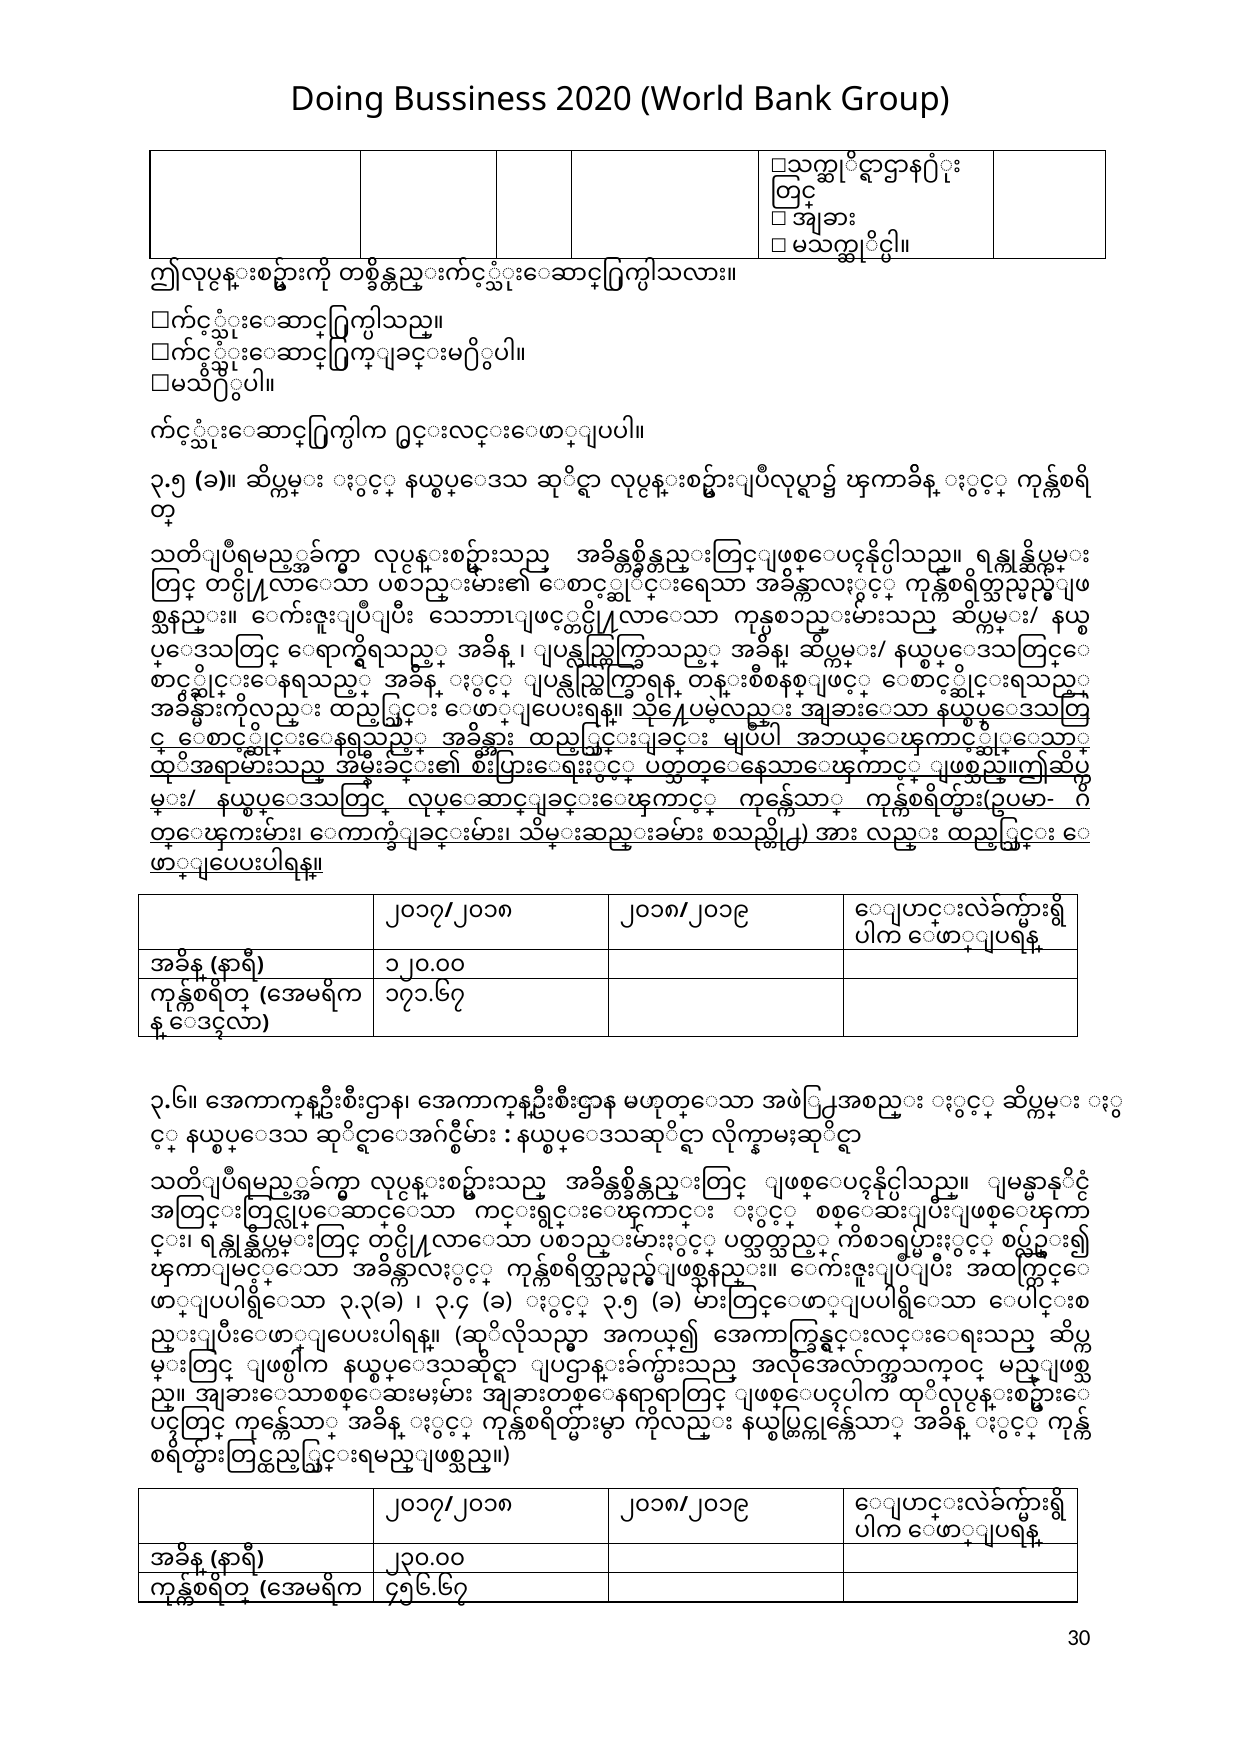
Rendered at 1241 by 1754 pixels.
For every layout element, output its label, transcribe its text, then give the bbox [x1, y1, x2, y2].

text ☐က်င့္သံုးေဆာင္႐ြက္ျခင္းမ႐ိွပါ။ [331, 335, 1090, 367]
table_cell [844, 950, 1077, 978]
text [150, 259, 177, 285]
text ၃.၅ (ခ)။ ဆိပ္ကမ္း ႏွင့္ နယ္စပ္ေဒသ ဆုိင္ရာ လုပ္ငန္းစဥ္မ်ားျပဳလုပ္ရာ၌ ၾကာခ်ိန္ ႏွင့္ ကုန္က်စရိတ္ [150, 462, 1090, 522]
table_cell ၄၅၆.၆၇ [374, 1573, 608, 1601]
table_cell ၁၂၀.၀၀ [374, 950, 608, 978]
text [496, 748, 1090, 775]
text ☐မသိ႐ိွပါ။ [150, 367, 1090, 398]
text ☐က်င့္သံုးေဆာင္႐ြက္ပါသည္။ [150, 304, 1090, 335]
table_cell အခ်ိန္ (နာရီ) [139, 1544, 373, 1572]
table_cell [609, 1573, 843, 1601]
table_cell အခ်ိန္ (နာရီ) [139, 950, 373, 978]
table_cell [609, 950, 843, 978]
text သတိျပဳရမည့္အခ်က္မွာ လုပ္ငန္းစဥ္မ်ားသည္ အခ်ိန္တစ္ခ်ိန္တည္းတြင္ ျဖစ္ေပၚနိုင္ပါသည္။ ျမန္မာနုိင္ငံအတြင္းတြင္လုပ္ေဆာင္ေသာ ကင္းရွင္းေၾကာင္း ႏွင့္ စစ္ေဆးျပီးျဖစ္ေၾကာင္း၊ ရန္ကုန္ဆိပ္ကမ္းတြင္ တင္ပို႔လာေသာ ပစၥည္းမ်ားႏွင့္ ပတ္သတ္သည့္ ကိစၥရပ္မ်ားႏွင့္ စပ္လ်ဥ္း၍ ၾကာျမင့္ေသာ အခ်ိန္ကာလႏွင့္ ကုန္က်စရိတ္သည္မည္မွ်ျဖစ္သနည္း။ ေက်းဇူးျပဳျပီး အထက္တြင္ေဖာ္ျပပါရွိေသာ ၃.၃(ခ) ၊ ၃.၄ (ခ) ႏွင့္ ၃.၅ (ခ) မ်ားတြင္ေဖာ္ျပပါရွိေသာ ေပါင္းစည္းျပီးေဖာ္ျပေပးပါရန္။ (ဆုိလိုသည္မွာ အကယ္၍ အေကာက္ခြန္ရွင္းလင္းေရးသည္ ဆိပ္ကမ္းတြင္ ျဖစ္ပါက နယ္စပ္ေဒသဆိုင္ရာ ျပဌာန္းခ်က္မ်ားသည္ အလိုအေလ်ာက္အသက္ဝင္ မည္ျဖစ္သည္။ အျခားေသာစစ္ေဆးမႈမ်ား အျခားတစ္ေနရာရာတြင္ ျဖစ္ေပၚပါက ထုိလုပ္ငန္းစဥ္မ်ားေပၚတြင္ ကုန္က်ေသာ္ အခ်ိန္ ႏွင့္ ကုန္က်စရိတ္မ်ားမွာ ကိုလည္း နယ္စပ္တြင္ကုန္က်ေသာ္ အခ်ိန္ ႏွင့္ ကုန္က်စရိတ္မ်ားတြင္ထည့္သြင္းရမည္ျဖစ္သည္။) [150, 1168, 1090, 1469]
table_header ေျပာင္းလဲခ်က္မ်ားရွိပါက ေဖာ္ျပရန္ [844, 1489, 1077, 1542]
table_header ၂၀၁၈/၂၀၁၉ [609, 1489, 843, 1542]
text က်င့္သံုးေဆာင္႐ြက္ပါက ႐ွင္းလင္းေဖာ္ျပပါ။ [311, 417, 1090, 444]
table_cell ကုန္က်စရိတ္ (အေမရိကန္ ေဒၚလာ) [139, 979, 373, 1036]
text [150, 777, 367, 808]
table_header ၂၀၁၇/၂၀၁၈ [374, 1489, 608, 1542]
table_cell [844, 979, 1077, 1036]
table_header ၂၀၁၈/၂၀၁၉ [609, 895, 843, 948]
table_cell [609, 979, 843, 1036]
table_cell [497, 151, 571, 258]
text ☐က်င့္သံုးေဆာင္႐ြက္ျခင္းမ႐ိွပါ။ [150, 335, 330, 367]
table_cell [139, 1573, 373, 1601]
text ဤလုပ္ငန္းစဥ္မ်ားကို တစ္ခ်ိန္တည္းက်င့္သံုးေဆာင္႐ြက္ပါသလား။ [606, 259, 1090, 285]
table_header ေျပာင္းလဲခ်က္မ်ားရွိပါက ေဖာ္ျပရန္ [844, 895, 1077, 948]
table_cell [572, 151, 758, 258]
table_cell ၂၃၀.၀၀ [374, 1544, 608, 1572]
table_cell [361, 151, 496, 258]
table_cell [844, 1544, 1077, 1572]
text သတိျပဳရမည့္အခ်က္မွာ လုပ္ငန္းစဥ္မ်ားသည္ အခ်ိန္တစ္ခ်ိန္တည္းတြင္ျဖစ္ေပၚနိုင္ပါသည္။ ရန္ကုန္ဆိပ္ကမ္းတြင္ တင္ပို႔လာေသာ ပစၥည္းမ်ား၏ ေစာင့္ဆုိင္းရေသာ အခ်ိန္ကာလႏွင့္ ကုန္က်စရိတ္သည္မည္မွ်ျဖစ္သနည္း။ ေက်းဇူးျပဳျပီး သေဘာၤျဖင့္တင္ပို႔လာေသာ ကုန္ပစၥည္းမ်ားသည္ ဆိပ္ကမ္း/ နယ္စပ္ေဒသတြင္ ေရာက္ရွိရသည့္ အခ်ိန္ ၊ ျပန္လည္ထြက္ခြာသည့္ အခ်ိန္၊ ဆိပ္ကမ္း/ နယ္စပ္ေဒသတြင္ေစာင့္ဆိုင္းေနရသည့္ အခ်ိန္ ႏွင့္ ျပန္လည္ထြက္ခြာရန္ တန္းစီစနစ္ျဖင့္ ေစာင့္ဆိုင္းရသည့္ အခ်ိန္မ်ားကိုလည္း ထည့္သြင္း ေဖာ္ျပေပးရန္။ သို႔ေပမဲ့လည္း အျခားေသာ နယ္စပ္ေဒသတြင္ ေစာင့္ဆိုင္းေနရသည့္ အခ်ိန္အား ထည့္သြင္းျခင္း မျပဳပါ အဘယ္ေၾကာင့္ဆို္ေသာ္ ထုိအရာမ်ားသည္ အိမ္နီးခ်င္း၏ စီးပြားေရးႏွင့္ ပတ္သတ္ေနေသာေၾကာင့္ ျဖစ္သည္။ဤဆိပ္ကမ္း/ နယ္စပ္ေဒသတြင္ လုပ္ေဆာင္ျခင္းေၾကာင့္ ကုန္က်ေသာ္ ကုန္က်စရိတ္မ်ား(ဥပမာ- ဂိတ္ေၾကးမ်ား၊ ေကာက္ခံျခင္းမ်ား၊ သိမ္းဆည္းခမ်ား စသည္တို႕) အား လည္း ထည့္သြင္း ေဖာ္ျပေပးပါရန္။ [150, 541, 1090, 747]
table_cell [609, 1544, 843, 1572]
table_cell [759, 151, 993, 258]
text ဤလုပ္ငန္းစဥ္မ်ားကို တစ္ခ်ိန္တည္းက်င့္သံုးေဆာင္႐ြက္ပါသလား။ [172, 259, 604, 285]
text က်င့္သံုးေဆာင္႐ြက္ပါက ႐ွင္းလင္းေဖာ္ျပပါ။ [150, 417, 309, 444]
table_cell ၁၇၁.၆၇ [374, 979, 608, 1036]
table_cell [151, 151, 360, 258]
table_header ၂၀၁၇/၂၀၁၈ [374, 895, 608, 948]
table_header [139, 895, 373, 948]
text ၃.၆။ အေကာက္ခြန္ဦးစီးဌာန၊ အေကာက္ခြန္ဦးစီးဌာန မဟုတ္ေသာ အဖဲြ႕အစည္း ႏွင့္ ဆိပ္ကမ္း ႏွင့္ နယ္စပ္ေဒသ ဆုိင္ရာေအဂ်င္စီမ်ား : နယ္စပ္ေဒသဆုိင္ရာ လိုက္နာမႈဆုိင္ရာ [150, 1084, 1090, 1149]
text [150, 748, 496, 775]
table_header [139, 1489, 373, 1542]
table_cell [994, 151, 1105, 258]
table_cell [844, 1573, 1077, 1601]
